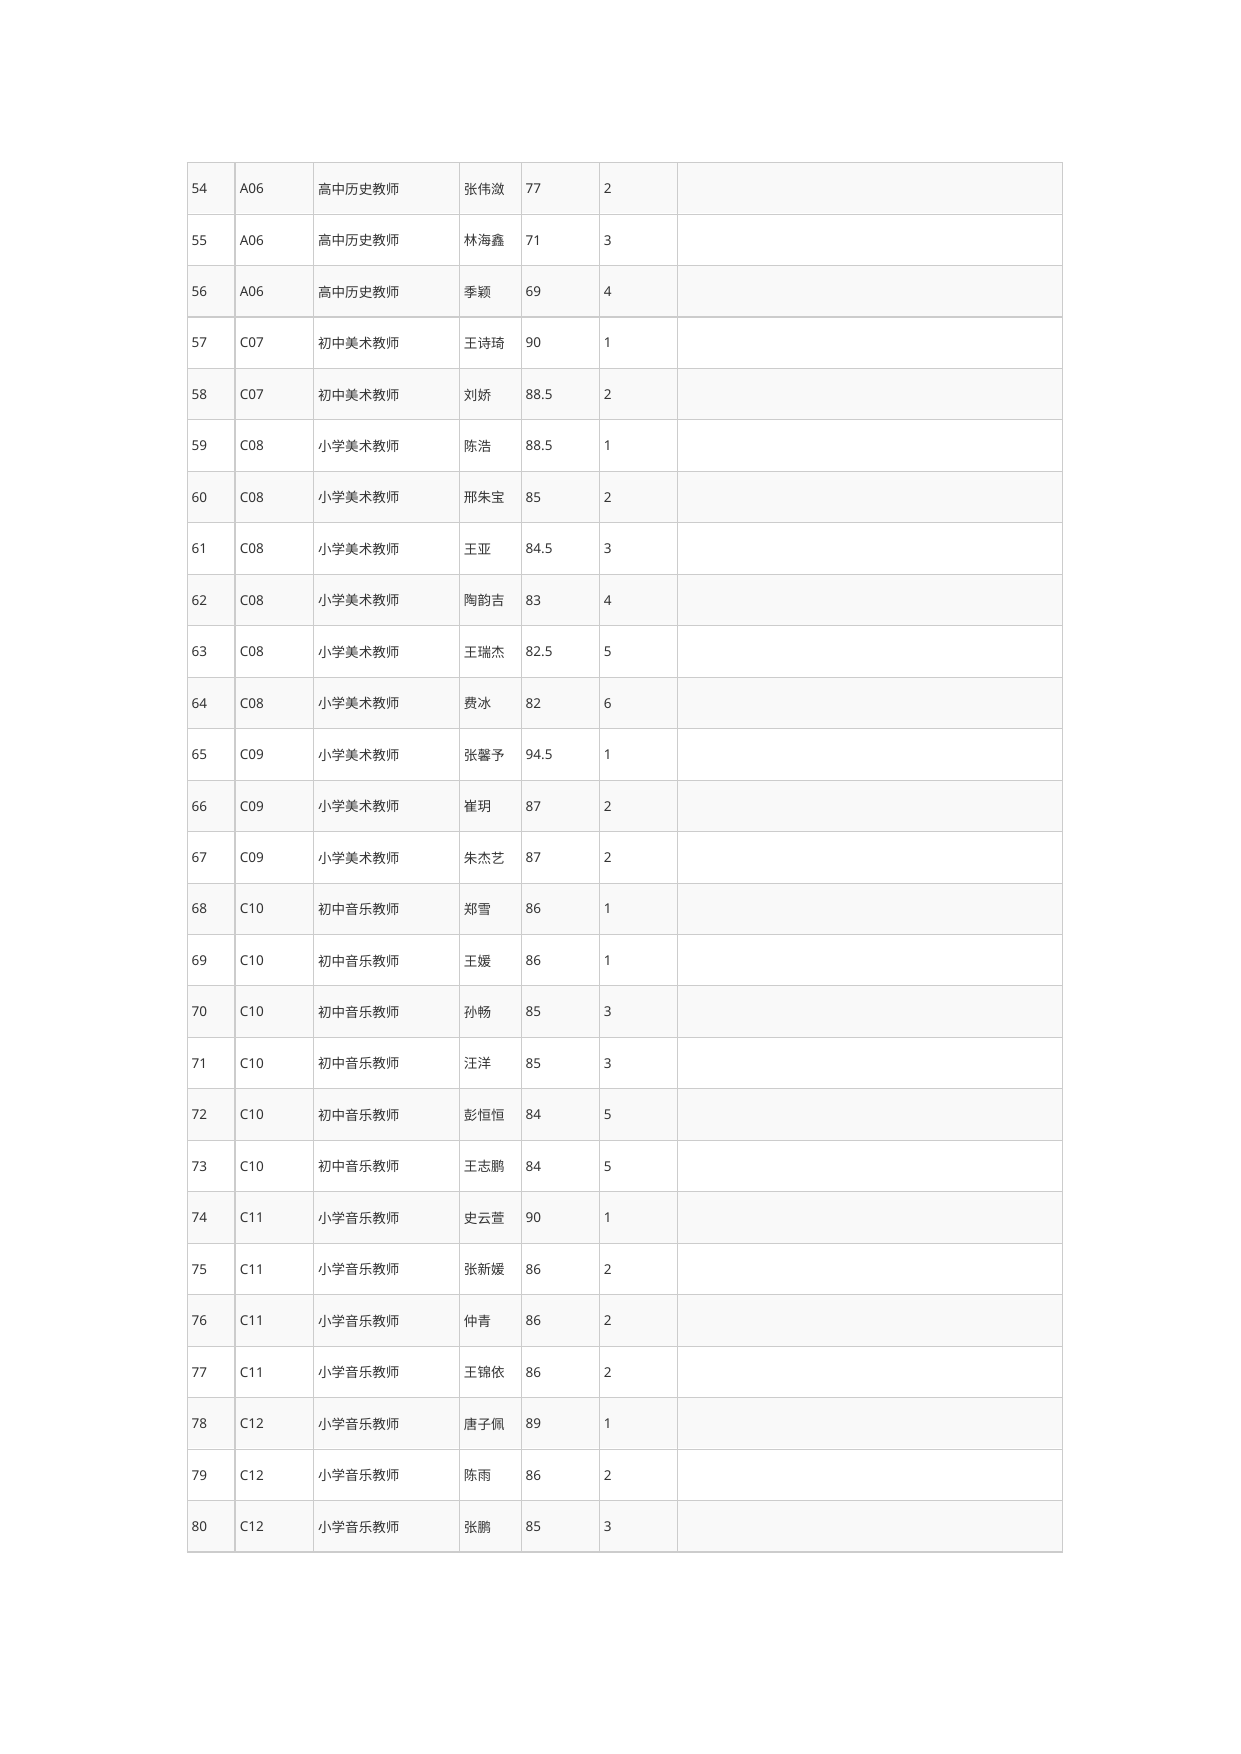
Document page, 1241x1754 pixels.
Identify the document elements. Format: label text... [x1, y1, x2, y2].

table_cell [678, 678, 1062, 728]
table_cell 62 [188, 575, 234, 625]
table_cell 1 [600, 420, 677, 471]
table_cell 74 [188, 1192, 234, 1243]
table_cell 5 [600, 1089, 677, 1140]
table_cell C09 [236, 832, 313, 882]
table_cell 林海鑫 [460, 215, 521, 265]
table_cell 58 [188, 369, 234, 419]
table_cell 73 [188, 1141, 234, 1191]
table_cell [678, 832, 1062, 882]
table_cell C10 [236, 986, 313, 1037]
table_cell [678, 1295, 1062, 1346]
table_cell 86 [522, 1347, 599, 1397]
table_cell 张伟潋 [460, 163, 521, 213]
table_cell [678, 935, 1062, 985]
table_cell 2 [600, 781, 677, 831]
table_cell [678, 729, 1062, 779]
table_cell 3 [600, 215, 677, 265]
table_cell C08 [236, 575, 313, 625]
table_cell 4 [600, 575, 677, 625]
table_cell 王媛 [460, 935, 521, 985]
table_cell A06 [236, 163, 313, 213]
table_cell 王志鹏 [460, 1141, 521, 1191]
table_cell C11 [236, 1244, 313, 1294]
table_cell 小学美术教师 [314, 472, 459, 522]
table_cell [678, 523, 1062, 574]
table_cell C07 [236, 318, 313, 368]
table_cell 1 [600, 318, 677, 368]
table_cell 仲青 [460, 1295, 521, 1346]
table_cell 2 [600, 832, 677, 882]
table_cell 82.5 [522, 626, 599, 677]
table_cell 王瑞杰 [460, 626, 521, 677]
table_cell [678, 163, 1062, 213]
table_cell 小学音乐教师 [314, 1450, 459, 1500]
table_cell 88.5 [522, 420, 599, 471]
table_cell 邢朱宝 [460, 472, 521, 522]
table_cell 小学美术教师 [314, 729, 459, 779]
table_cell 初中音乐教师 [314, 884, 459, 934]
table_cell C10 [236, 1141, 313, 1191]
table_cell 56 [188, 266, 234, 316]
table_cell C08 [236, 626, 313, 677]
table_cell [678, 1450, 1062, 1500]
table_cell 69 [522, 266, 599, 316]
table_cell 小学音乐教师 [314, 1192, 459, 1243]
table_cell C12 [236, 1398, 313, 1448]
table_cell 90 [522, 1192, 599, 1243]
table_cell 86 [522, 935, 599, 985]
table_cell 小学美术教师 [314, 575, 459, 625]
table_cell C08 [236, 678, 313, 728]
table_cell C11 [236, 1295, 313, 1346]
table_cell 初中音乐教师 [314, 986, 459, 1037]
table_cell [678, 1501, 1062, 1551]
table_cell 1 [600, 884, 677, 934]
table_cell 初中音乐教师 [314, 935, 459, 985]
table_cell [678, 626, 1062, 677]
table_cell 5 [600, 1141, 677, 1191]
table_cell 77 [188, 1347, 234, 1397]
table_cell 费冰 [460, 678, 521, 728]
table_cell 86 [522, 1295, 599, 1346]
table_cell 崔玥 [460, 781, 521, 831]
table_cell 64 [188, 678, 234, 728]
table_cell 57 [188, 318, 234, 368]
table_cell 史云萱 [460, 1192, 521, 1243]
table_cell [678, 1244, 1062, 1294]
table_cell 71 [188, 1038, 234, 1088]
table_cell C08 [236, 472, 313, 522]
table_cell 张新媛 [460, 1244, 521, 1294]
table_cell 高中历史教师 [314, 163, 459, 213]
table_cell 59 [188, 420, 234, 471]
table_cell 90 [522, 318, 599, 368]
table_cell 86 [522, 1244, 599, 1294]
table_cell 3 [600, 1501, 677, 1551]
table_cell 孙畅 [460, 986, 521, 1037]
table_cell 高中历史教师 [314, 266, 459, 316]
table_cell 84 [522, 1089, 599, 1140]
table_cell [678, 215, 1062, 265]
table_cell 85 [522, 1038, 599, 1088]
table_cell C08 [236, 420, 313, 471]
table_cell 76 [188, 1295, 234, 1346]
table_cell 63 [188, 626, 234, 677]
table_cell A06 [236, 215, 313, 265]
table_cell 小学美术教师 [314, 523, 459, 574]
table_cell [678, 986, 1062, 1037]
table_cell 54 [188, 163, 234, 213]
table_cell 2 [600, 369, 677, 419]
table_cell [678, 318, 1062, 368]
table_cell 初中音乐教师 [314, 1141, 459, 1191]
table_cell 2 [600, 163, 677, 213]
table_cell 陈雨 [460, 1450, 521, 1500]
table_cell C09 [236, 729, 313, 779]
table_cell 85 [522, 472, 599, 522]
table_cell 83 [522, 575, 599, 625]
table_cell 小学美术教师 [314, 781, 459, 831]
table_cell 1 [600, 935, 677, 985]
table_cell [678, 369, 1062, 419]
table_cell 3 [600, 523, 677, 574]
table_cell 小学音乐教师 [314, 1347, 459, 1397]
table_cell A06 [236, 266, 313, 316]
table_cell C10 [236, 1038, 313, 1088]
table_cell 2 [600, 1295, 677, 1346]
table_cell 2 [600, 472, 677, 522]
table_cell C10 [236, 884, 313, 934]
table_cell 84 [522, 1141, 599, 1191]
table_cell 1 [600, 1192, 677, 1243]
table_cell 70 [188, 986, 234, 1037]
table_cell 张馨予 [460, 729, 521, 779]
table_cell 张鹏 [460, 1501, 521, 1551]
table_cell 朱杰艺 [460, 832, 521, 882]
table_cell 80 [188, 1501, 234, 1551]
table_cell 初中音乐教师 [314, 1038, 459, 1088]
table_cell 79 [188, 1450, 234, 1500]
table_cell 89 [522, 1398, 599, 1448]
table_cell 小学音乐教师 [314, 1244, 459, 1294]
table_cell 小学美术教师 [314, 420, 459, 471]
table_cell 季颖 [460, 266, 521, 316]
table_cell 61 [188, 523, 234, 574]
table_cell 72 [188, 1089, 234, 1140]
table_cell [678, 1141, 1062, 1191]
table_cell [678, 420, 1062, 471]
table_cell 1 [600, 1398, 677, 1448]
table_cell 郑雪 [460, 884, 521, 934]
table_cell 75 [188, 1244, 234, 1294]
table_cell 陶韵吉 [460, 575, 521, 625]
table_cell 86 [522, 884, 599, 934]
table_cell 78 [188, 1398, 234, 1448]
table_cell 85 [522, 986, 599, 1037]
table_cell 汪洋 [460, 1038, 521, 1088]
table_cell C11 [236, 1347, 313, 1397]
table_cell 86 [522, 1450, 599, 1500]
table_cell 68 [188, 884, 234, 934]
table_cell C12 [236, 1501, 313, 1551]
table_cell 5 [600, 626, 677, 677]
table_cell 王诗琦 [460, 318, 521, 368]
table_cell 王锦依 [460, 1347, 521, 1397]
table_cell [678, 1089, 1062, 1140]
table_cell 彭恒恒 [460, 1089, 521, 1140]
table_cell 3 [600, 1038, 677, 1088]
table_cell 小学音乐教师 [314, 1398, 459, 1448]
table_cell C07 [236, 369, 313, 419]
table_cell 小学美术教师 [314, 678, 459, 728]
table_cell 1 [600, 729, 677, 779]
table_cell C11 [236, 1192, 313, 1243]
table_cell [678, 781, 1062, 831]
table_cell 小学美术教师 [314, 832, 459, 882]
table_cell [678, 1398, 1062, 1448]
table_cell 小学音乐教师 [314, 1295, 459, 1346]
table_cell 67 [188, 832, 234, 882]
table_cell [678, 472, 1062, 522]
table_cell 2 [600, 1347, 677, 1397]
table_cell 刘娇 [460, 369, 521, 419]
table_cell C09 [236, 781, 313, 831]
table_cell 85 [522, 1501, 599, 1551]
table_cell C10 [236, 935, 313, 985]
table_cell 77 [522, 163, 599, 213]
table_cell [678, 266, 1062, 316]
table_cell 王亚 [460, 523, 521, 574]
table_cell 94.5 [522, 729, 599, 779]
table_cell [678, 575, 1062, 625]
table_cell 71 [522, 215, 599, 265]
table_cell 82 [522, 678, 599, 728]
table_cell 55 [188, 215, 234, 265]
table_cell 唐子佩 [460, 1398, 521, 1448]
table_cell [678, 1192, 1062, 1243]
table_cell 87 [522, 781, 599, 831]
table_cell 69 [188, 935, 234, 985]
table_cell 65 [188, 729, 234, 779]
table_cell 高中历史教师 [314, 215, 459, 265]
table_cell [678, 1038, 1062, 1088]
table_cell [678, 884, 1062, 934]
table_cell 4 [600, 266, 677, 316]
table_cell 2 [600, 1450, 677, 1500]
table_cell 2 [600, 1244, 677, 1294]
table_cell 87 [522, 832, 599, 882]
table_cell 6 [600, 678, 677, 728]
table_cell 84.5 [522, 523, 599, 574]
table_cell 小学音乐教师 [314, 1501, 459, 1551]
table_cell 60 [188, 472, 234, 522]
table_cell C10 [236, 1089, 313, 1140]
table_cell C08 [236, 523, 313, 574]
table_cell [678, 1347, 1062, 1397]
table_cell 陈浩 [460, 420, 521, 471]
table_cell 初中美术教师 [314, 369, 459, 419]
table_cell C12 [236, 1450, 313, 1500]
table_cell 小学美术教师 [314, 626, 459, 677]
table_cell 初中美术教师 [314, 318, 459, 368]
table_cell 初中音乐教师 [314, 1089, 459, 1140]
table_cell 66 [188, 781, 234, 831]
table_cell 3 [600, 986, 677, 1037]
table_cell 88.5 [522, 369, 599, 419]
